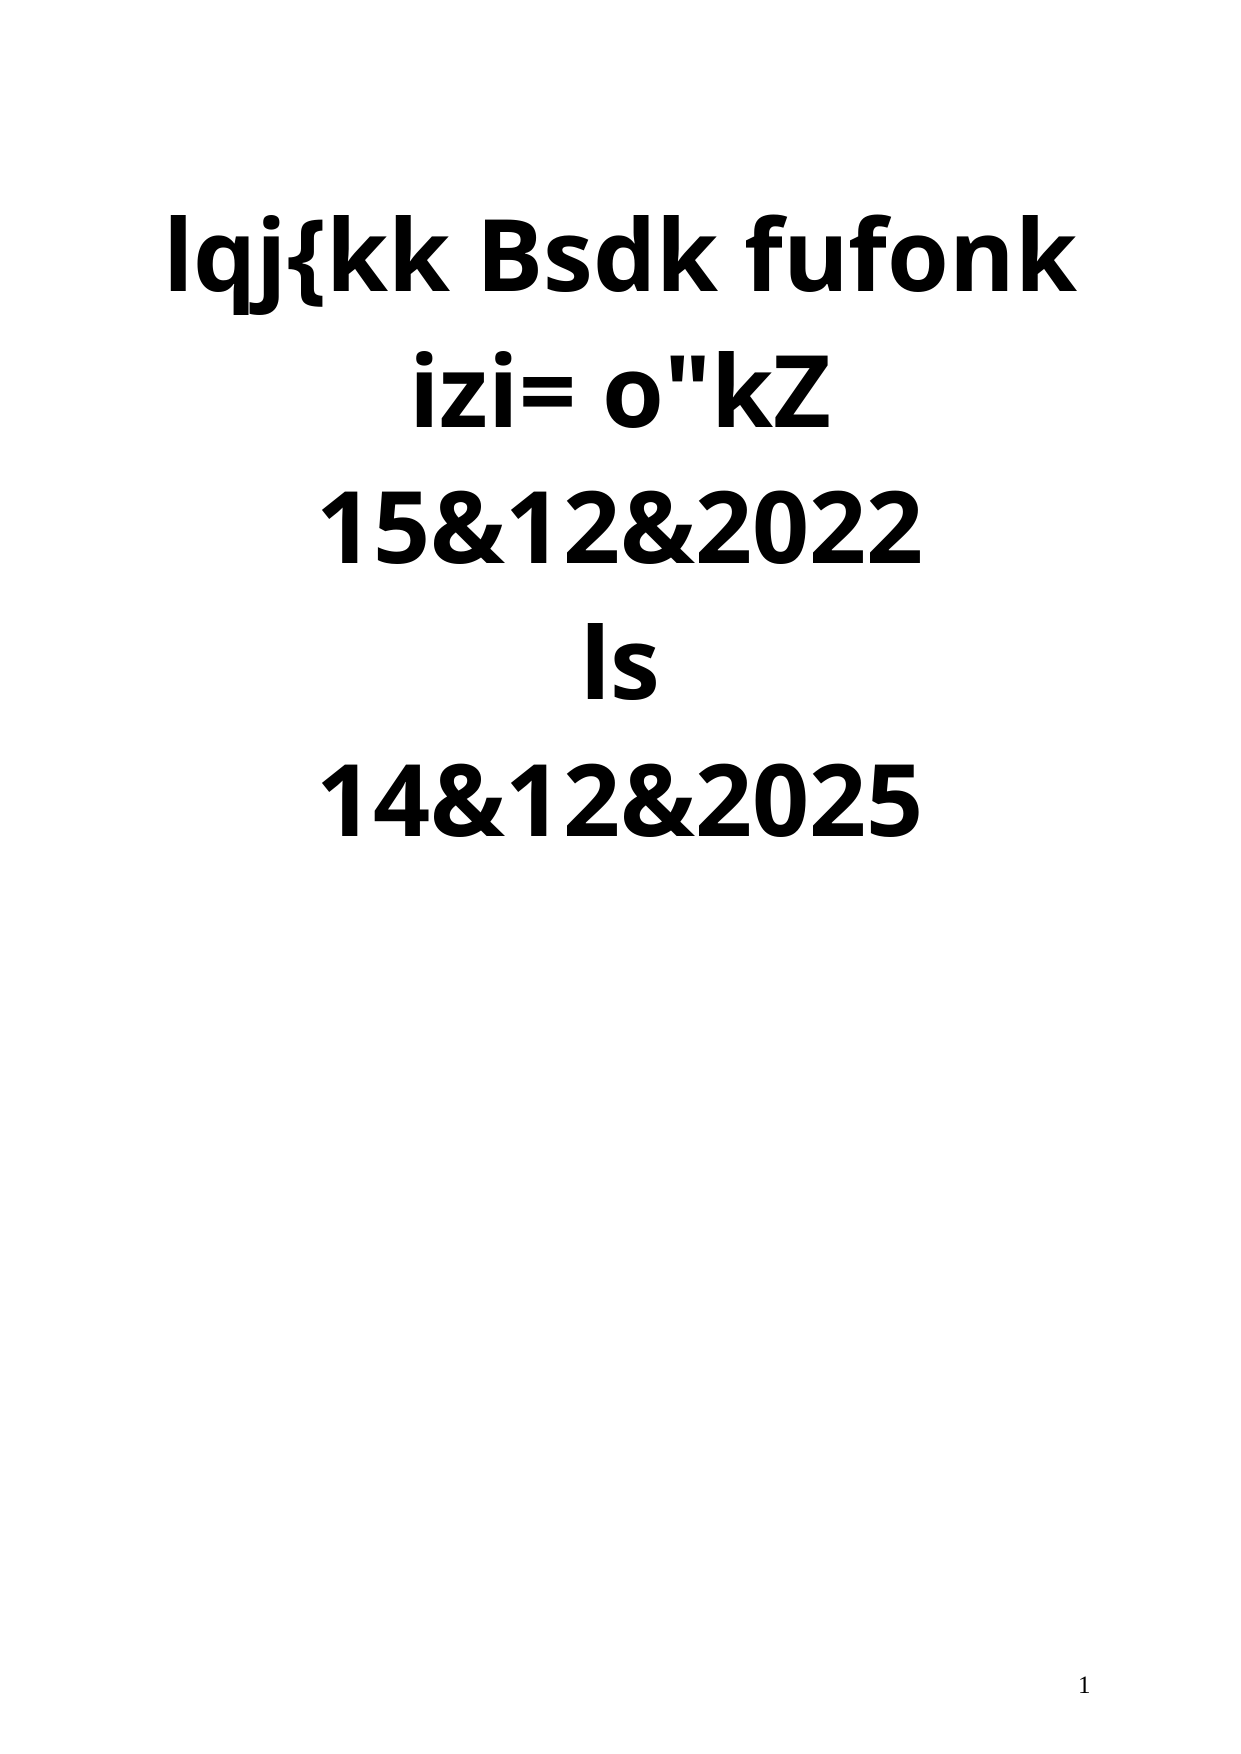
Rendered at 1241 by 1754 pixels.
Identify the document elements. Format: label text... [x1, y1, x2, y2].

text lqj{kk Bsdk fufonk izi= o"kZ 15&12&2022 [150, 184, 1090, 593]
text ls [150, 593, 1090, 729]
text 14&12&2025 [150, 729, 1090, 865]
